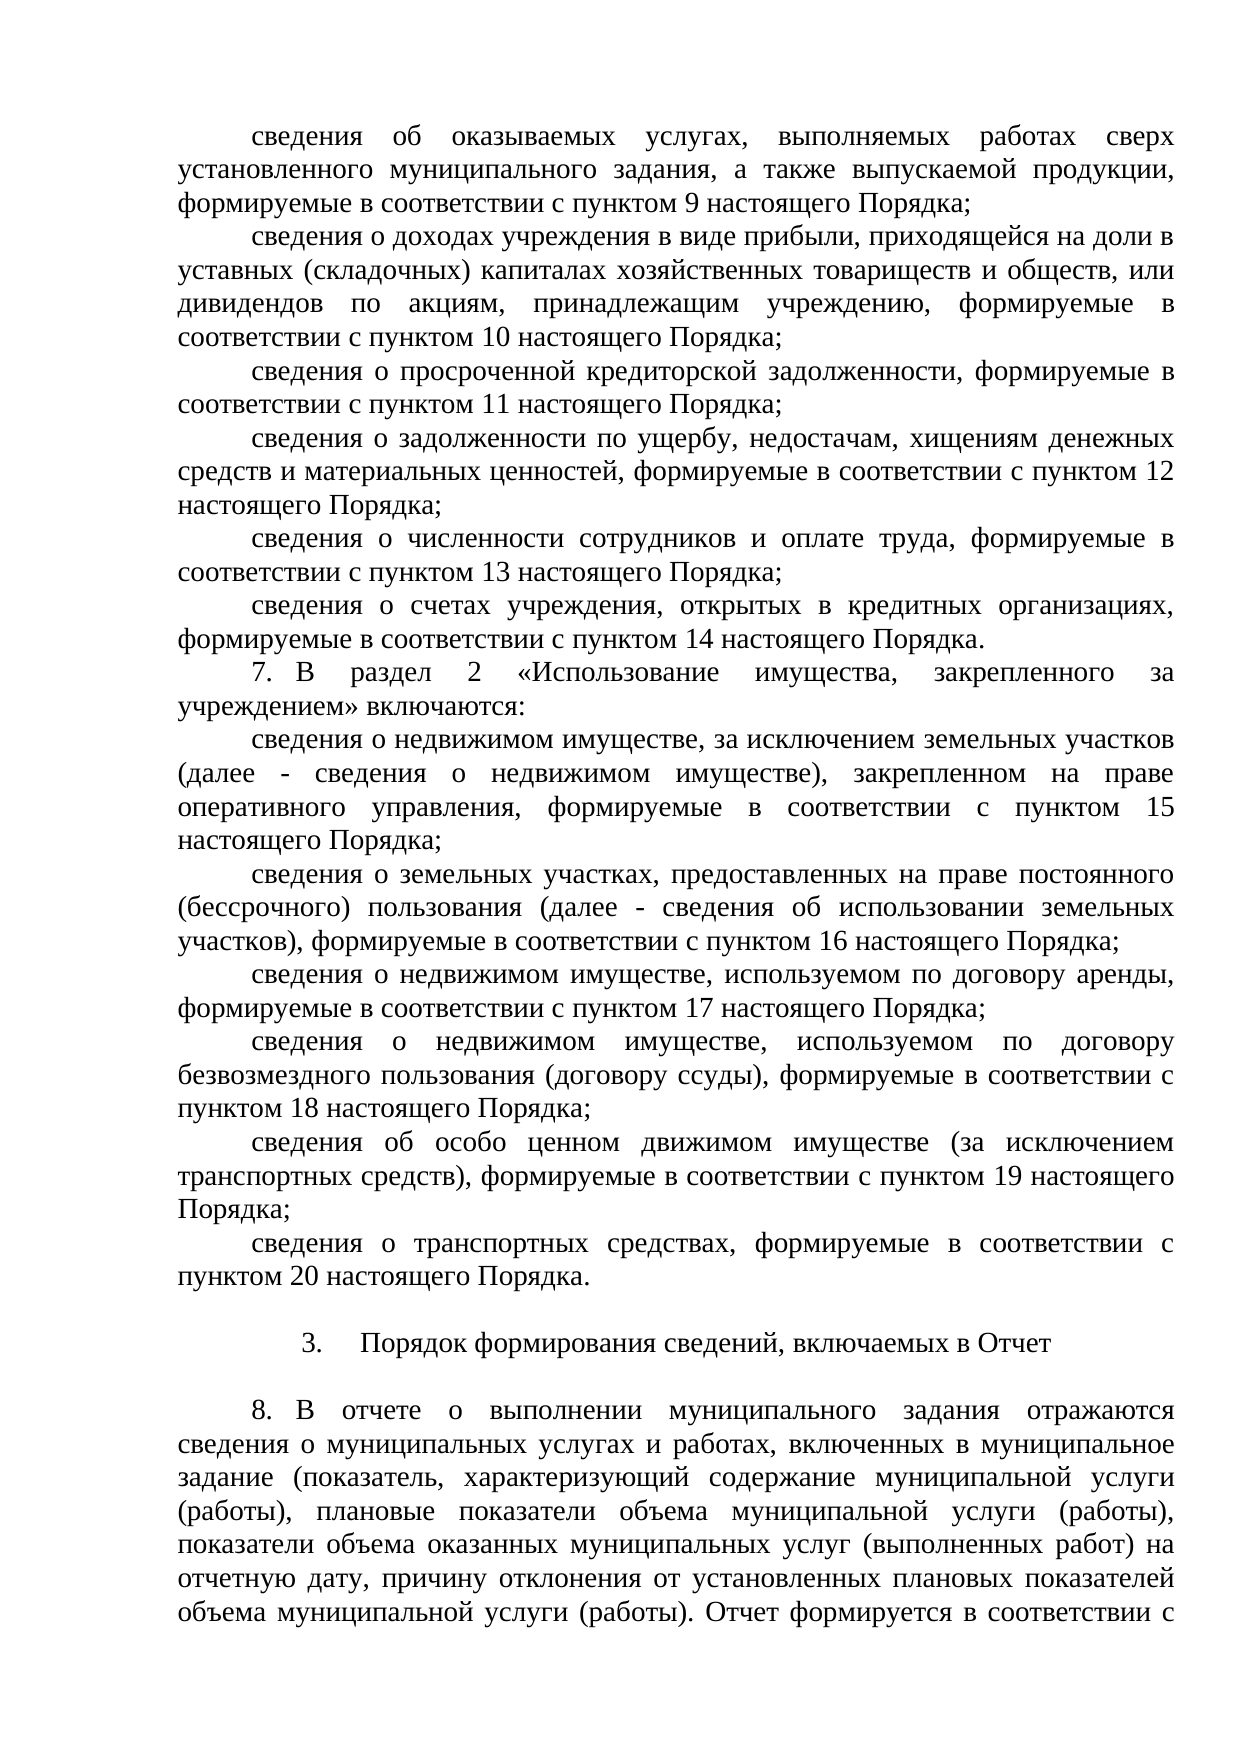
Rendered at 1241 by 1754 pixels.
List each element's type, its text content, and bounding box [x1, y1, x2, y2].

text сведения об особо ценном движимом имуществе (за исключением транспортных средств), формируемые в соответствии с пунктом 19 настоящего Порядка; [177, 1124, 1175, 1225]
text сведения о недвижимом имуществе, за исключением земельных участков (далее - сведения о недвижимом имуществе), закрепленном на праве оперативного управления, формируемые в соответствии с пунктом 15 настоящего Порядка; [177, 722, 1175, 856]
title Порядок формирования сведений, включаемых в Отчет [177, 1326, 1175, 1359]
text сведения о численности сотрудников и оплате труда, формируемые в соответствии с пунктом 13 настоящего Порядка; [177, 521, 1175, 588]
text сведения о доходах учреждения в виде прибыли, приходящейся на доли в уставных (складочных) капиталах хозяйственных товариществ и обществ, или дивидендов по акциям, принадлежащим учреждению, формируемые в соответствии с пунктом 10 настоящего Порядка; [177, 219, 1175, 353]
text сведения о земельных участках, предоставленных на праве постоянного (бессрочного) пользования (далее - сведения об использовании земельных участков), формируемые в соответствии с пунктом 16 настоящего Порядка; [177, 856, 1175, 957]
text сведения об оказываемых услугах, выполняемых работах сверх установленного муниципального задания, а также выпускаемой продукции, формируемые в соответствии с пунктом 9 настоящего Порядка; [177, 118, 1175, 219]
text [177, 1393, 1175, 1627]
text сведения о задолженности по ущербу, недостачам, хищениям денежных средств и материальных ценностей, формируемые в соответствии с пунктом 12 настоящего Порядка; [177, 420, 1175, 521]
text 7. В раздел 2 «Использование имущества, закрепленного за учреждением» включаются: [177, 655, 1175, 722]
text сведения о недвижимом имуществе, используемом по договору аренды, формируемые в соответствии с пунктом 17 настоящего Порядка; [177, 957, 1175, 1024]
text сведения о недвижимом имуществе, используемом по договору безвозмездного пользования (договору ссуды), формируемые в соответствии с пунктом 18 настоящего Порядка; [177, 1024, 1175, 1124]
text сведения о просроченной кредиторской задолженности, формируемые в соответствии с пунктом 11 настоящего Порядка; [177, 353, 1175, 420]
text сведения о транспортных средствах, формируемые в соответствии с пунктом 20 настоящего Порядка. [177, 1225, 1175, 1292]
text сведения о счетах учреждения, открытых в кредитных организациях, формируемые в соответствии с пунктом 14 настоящего Порядка. [177, 588, 1175, 655]
